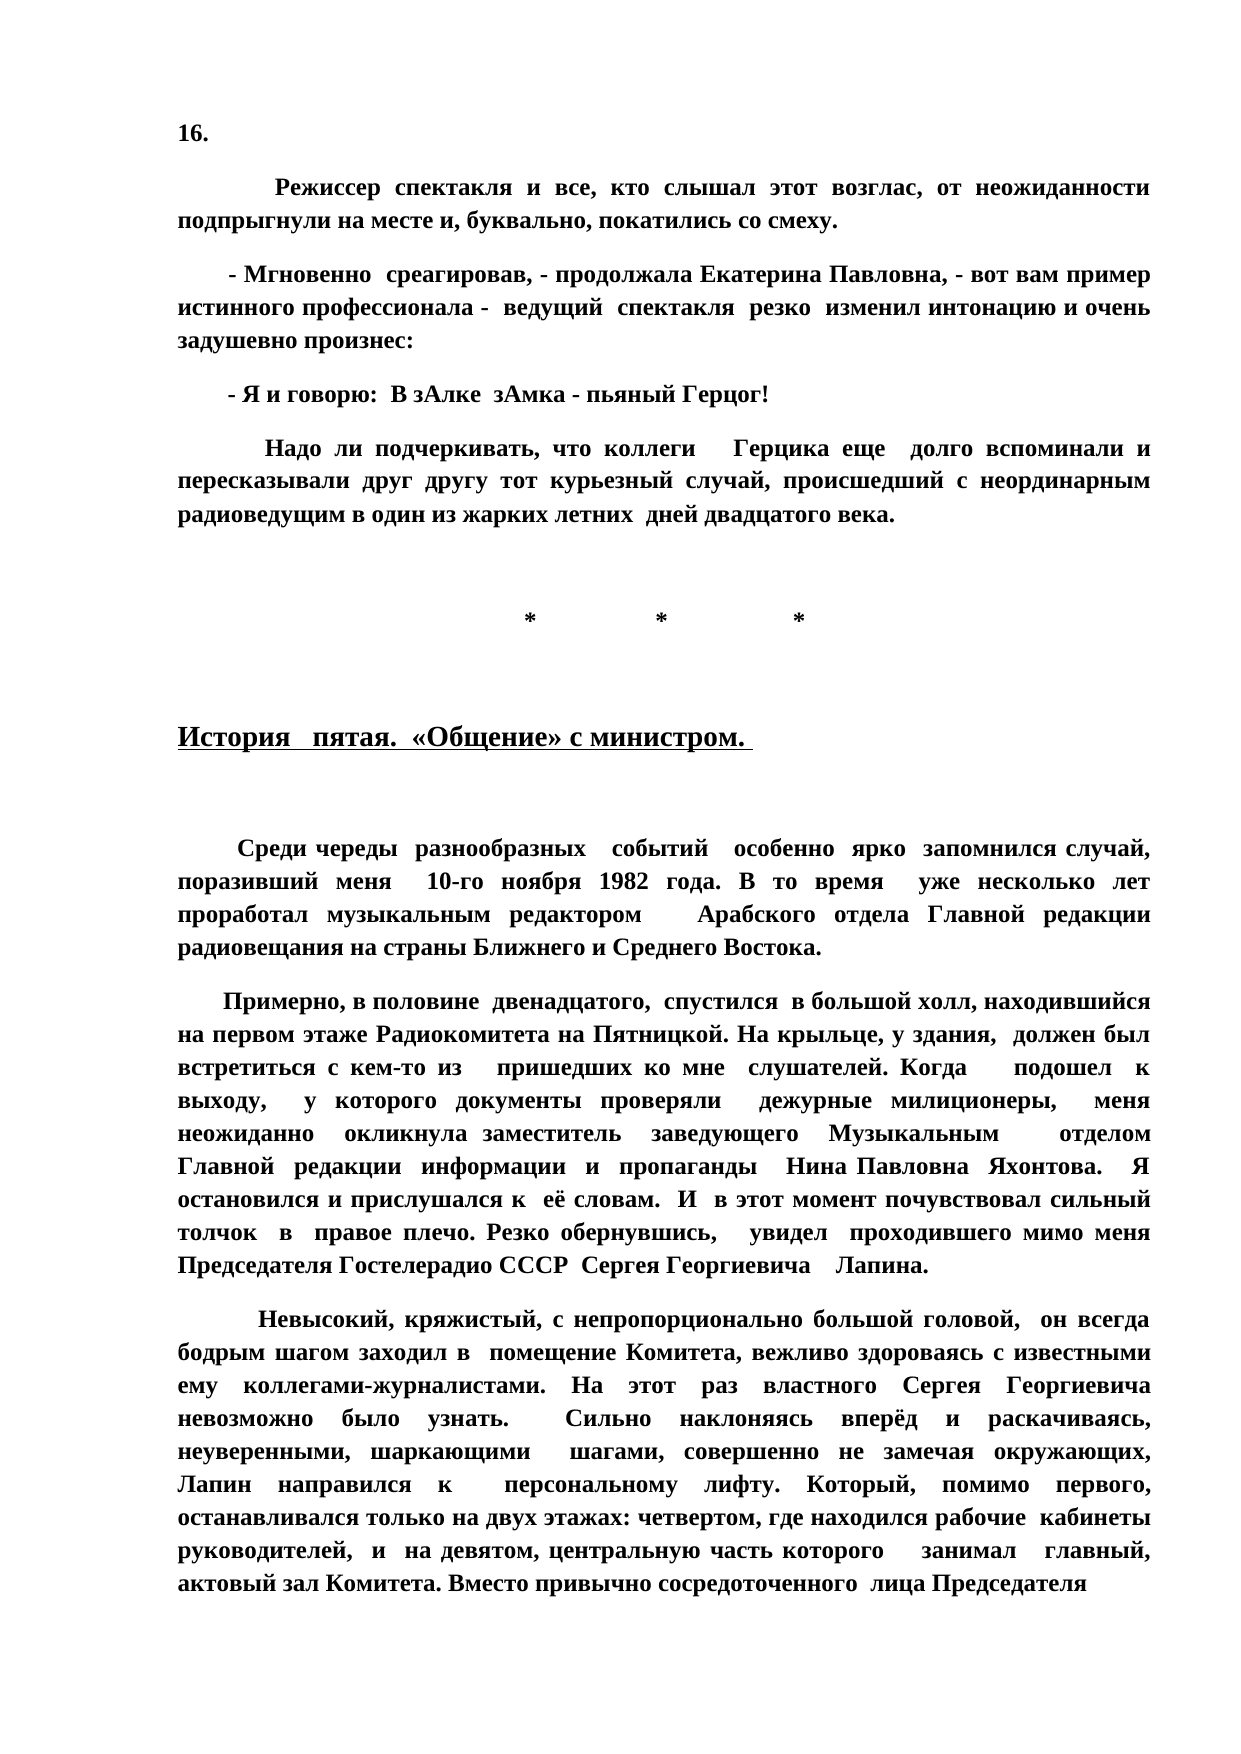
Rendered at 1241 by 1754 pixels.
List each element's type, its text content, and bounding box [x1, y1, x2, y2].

text - Мгновенно среагировав, - продолжала Екатерина Павловна, - вот вам пример истинного профессионала - ведущий спектакля резко изменил интонацию и очень задушевно произнес: [177, 259, 1152, 354]
text - Я и говорю: В зАлке зАмка - пьяный Герцог! [177, 379, 1152, 407]
text * * * [177, 606, 1152, 635]
text Примерно, в половине двенадцатого, спустился в большой холл, находившийся на первом этаже Радиокомитета на Пятницкой. На крыльце, у здания, должен был встретиться с кем-то из пришедших ко мне слушателей. Когда подошел к выходу, у которого документы проверяли дежурные милиционеры, меня неожиданно окликнула заместитель заведующего Музыкальным отделом Главной редакции информации и пропаганды Нина Павловна Яхонтова. Я остановился и прислушался к её словам. И в этот момент почувствовал сильный толчок в правое плечо. Резко обернувшись, увидел проходившего мимо меня Председателя Гостелерадио СССР Сергея Георгиевича Лапина. [177, 986, 1152, 1279]
text Надо ли подчеркивать, что коллеги Герцика еще долго вспоминали и пересказывали друг другу тот курьезный случай, происшедший с неординарным радиоведущим в один из жарких летних дней двадцатого века. [177, 433, 1152, 527]
text История пятая. «Общение» с министром. [177, 719, 1152, 753]
text Среди череды разнообразных событий особенно ярко запомнился случай, поразивший меня 10-го ноября 1982 года. В то время уже несколько лет проработал музыкальным редактором Арабского отдела Главной редакции радиовещания на страны Ближнего и Среднего Востока. [177, 833, 1152, 961]
text Режиссер спектакля и все, кто слышал этот возглас, от неожиданности подпрыгнули на месте и, буквально, покатились со смеху. [177, 172, 1152, 234]
text 16. [177, 118, 1152, 147]
text Невысокий, кряжистый, с непропорционально большой головой, он всегда бодрым шагом заходил в помещение Комитета, вежливо здороваясь с известными ему коллегами-журналистами. На этот раз властного Сергея Георгиевича невозможно было узнать. Сильно наклоняясь вперёд и раскачиваясь, неуверенными, шаркающими шагами, совершенно не замечая окружающих, Лапин направился к персональному лифту. Который, помимо первого, останавливался только на двух этажах: четвертом, где находился рабочие кабинеты руководителей, и на девятом, центральную часть которого занимал главный, актовый зал Комитета. Вместо привычно сосредоточенного лица Председателя [177, 1304, 1152, 1597]
